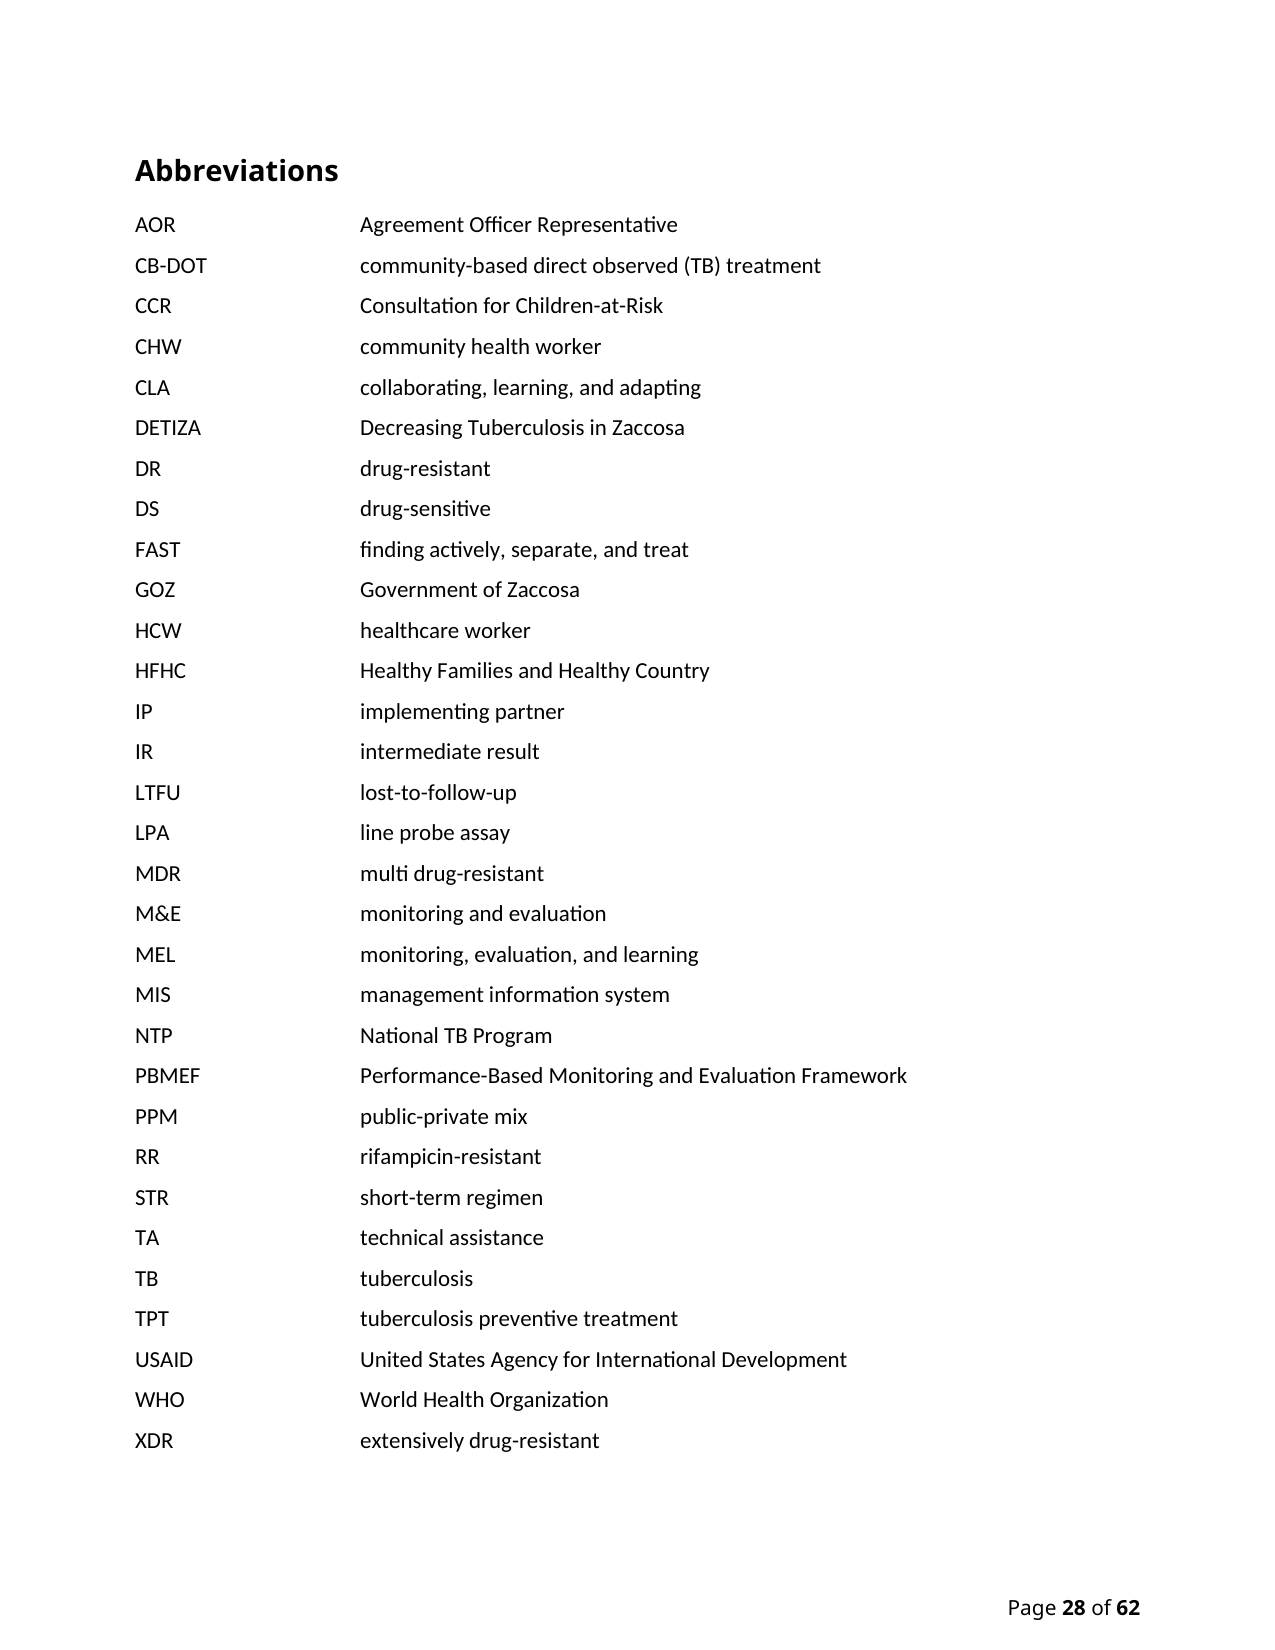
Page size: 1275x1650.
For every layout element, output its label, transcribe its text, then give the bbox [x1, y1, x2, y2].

text DETIZA Decreasing Tuberculosis in Zaccosa [135, 413, 1140, 441]
text NTP National TB Program [135, 1021, 1140, 1049]
text CCR Consultation for Children-at-Risk [135, 292, 1140, 319]
text USAID United States Agency for International Development [135, 1345, 1140, 1373]
text CHW community health worker [135, 332, 1140, 360]
text M&E monitoring and evaluation [135, 899, 1140, 927]
text IR intermediate result [135, 737, 1140, 765]
text LPA line probe assay [135, 818, 1140, 846]
text HCW healthcare worker [135, 616, 1140, 644]
text XDR extensively drug-resistant [135, 1426, 1140, 1454]
text WHO World Health Organization [135, 1386, 1140, 1414]
text CLA collaborating, learning, and adapting [135, 373, 1140, 401]
text LTFU lost-to-follow-up [135, 778, 1140, 806]
subtitle Abbreviations [135, 150, 1140, 190]
text STR short-term regimen [135, 1183, 1140, 1211]
text GOZ Government of Zaccosa [135, 575, 1140, 603]
text TB tuberculosis [135, 1264, 1140, 1292]
text AOR Agreement Officer Representative [135, 211, 1140, 238]
text TPT tuberculosis preventive treatment [135, 1304, 1140, 1333]
text DS drug-sensitive [135, 494, 1140, 522]
text HFHC Healthy Families and Healthy Country [135, 656, 1140, 684]
text CB-DOT community-based direct observed (TB) treatment [135, 251, 1140, 279]
text IP implementing partner [135, 697, 1140, 725]
text TA technical assistance [135, 1223, 1140, 1252]
text MIS management information system [135, 980, 1140, 1008]
text MEL monitoring, evaluation, and learning [135, 940, 1140, 968]
text DR drug-resistant [135, 454, 1140, 482]
text PBMEF Performance-Based Monitoring and Evaluation Framework [135, 1061, 1140, 1089]
text FAST finding actively, separate, and treat [135, 535, 1140, 563]
text RR rifampicin-resistant [135, 1142, 1140, 1171]
text PPM public-private mix [135, 1102, 1140, 1130]
text MDR multi drug-resistant [135, 859, 1140, 887]
